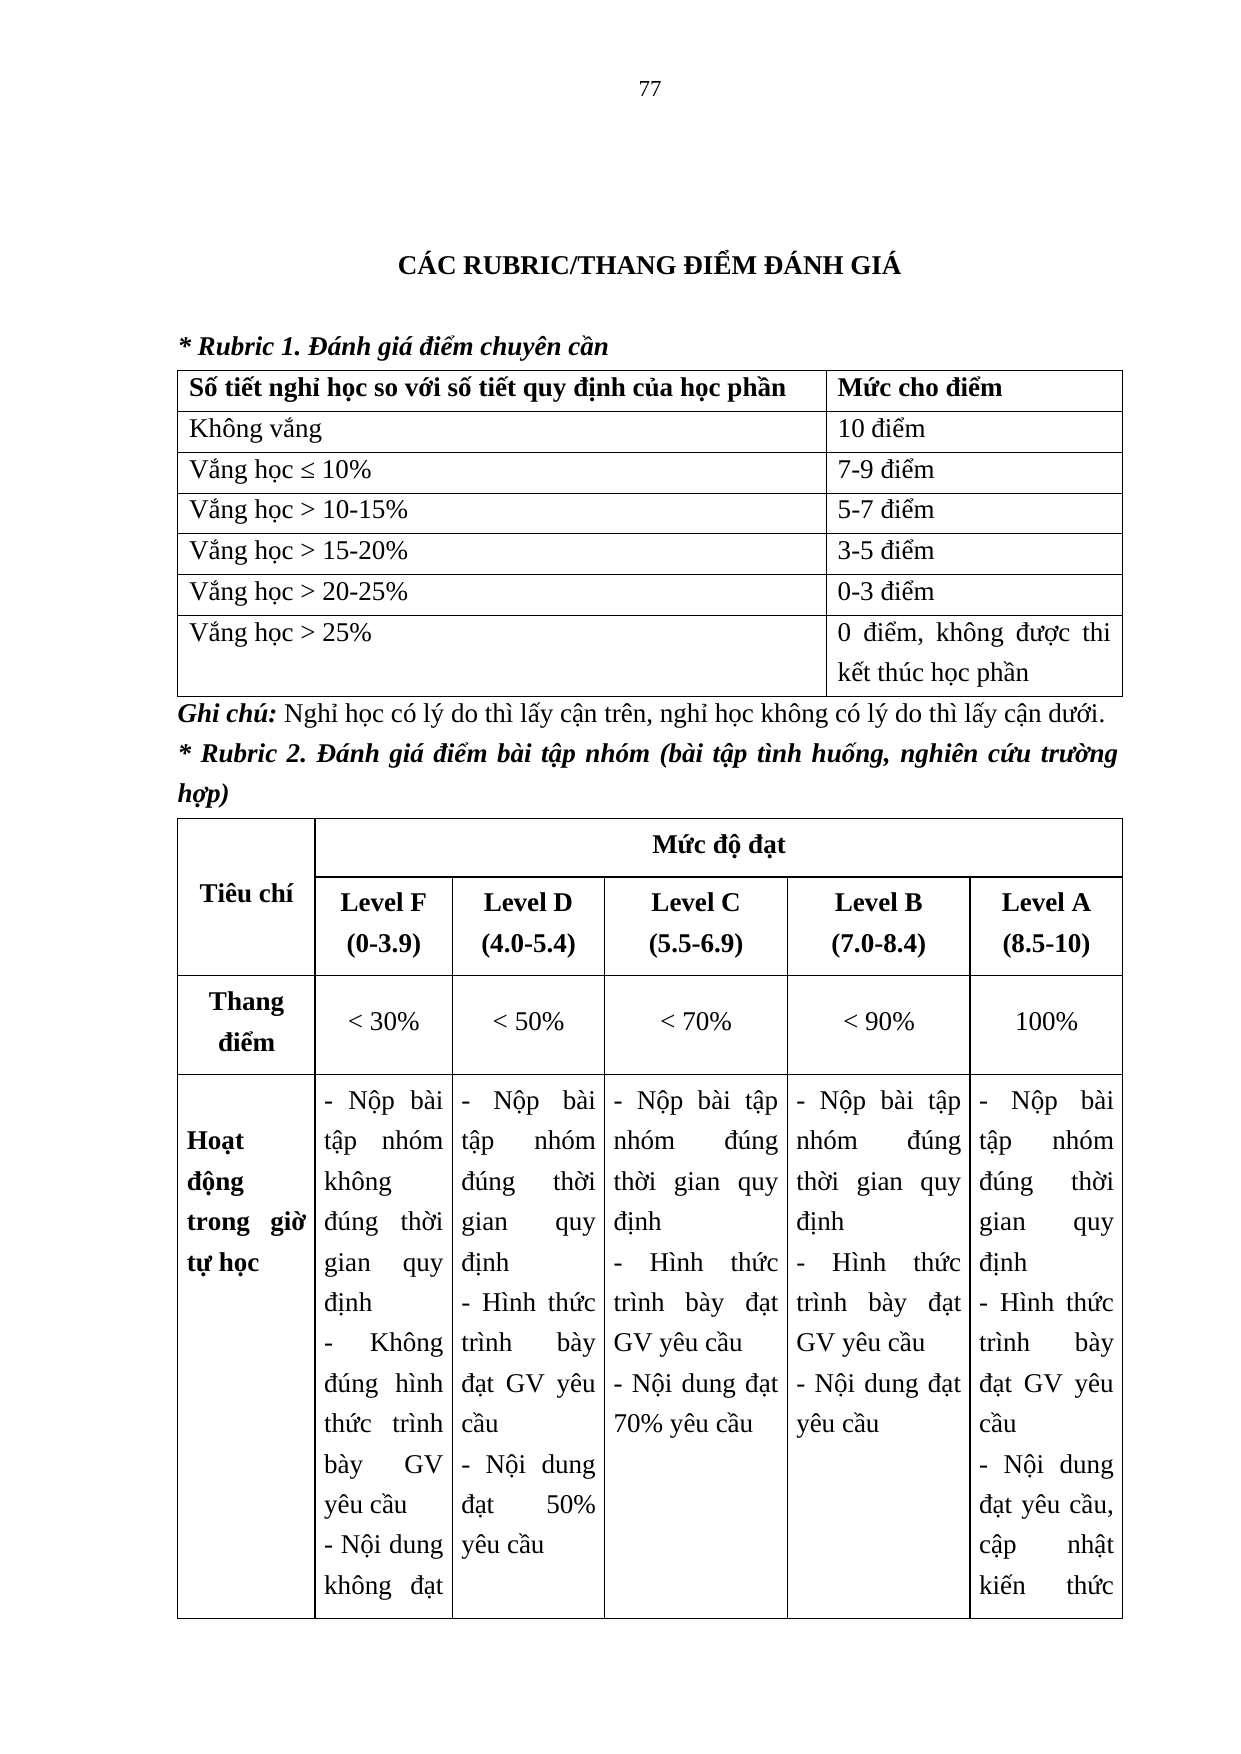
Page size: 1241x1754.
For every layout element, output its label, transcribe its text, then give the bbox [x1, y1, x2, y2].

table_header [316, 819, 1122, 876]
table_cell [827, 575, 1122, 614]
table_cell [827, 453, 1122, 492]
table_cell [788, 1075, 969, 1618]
text Ghi chú: Nghỉ học có lý do thì lấy cận trên, nghỉ học không có lý do thì lấy cận dưới. [177, 697, 1122, 728]
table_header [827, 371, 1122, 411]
text CÁC RUBRIC/THANG ĐIỂM ĐÁNH GIÁ [177, 249, 1122, 280]
text * Rubric 1. Đánh giá điểm chuyên cần [177, 330, 1122, 361]
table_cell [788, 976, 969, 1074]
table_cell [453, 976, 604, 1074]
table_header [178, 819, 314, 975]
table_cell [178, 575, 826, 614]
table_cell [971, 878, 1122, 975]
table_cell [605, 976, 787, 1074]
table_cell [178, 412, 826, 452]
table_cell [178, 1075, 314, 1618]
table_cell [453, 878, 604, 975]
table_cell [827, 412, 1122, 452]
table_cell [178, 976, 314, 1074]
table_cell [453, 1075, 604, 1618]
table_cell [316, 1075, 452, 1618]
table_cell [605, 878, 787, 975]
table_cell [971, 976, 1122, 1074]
text * Rubric 2. Đánh giá điểm bài tập nhóm (bài tập tình huống, nghiên cứu trường hợp) [177, 737, 1122, 809]
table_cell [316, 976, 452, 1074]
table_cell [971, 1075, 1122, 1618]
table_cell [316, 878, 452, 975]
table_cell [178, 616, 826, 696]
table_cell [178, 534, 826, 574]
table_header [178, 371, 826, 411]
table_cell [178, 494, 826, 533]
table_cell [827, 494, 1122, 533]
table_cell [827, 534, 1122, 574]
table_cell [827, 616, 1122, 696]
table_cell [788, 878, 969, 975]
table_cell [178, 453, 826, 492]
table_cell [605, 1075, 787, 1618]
